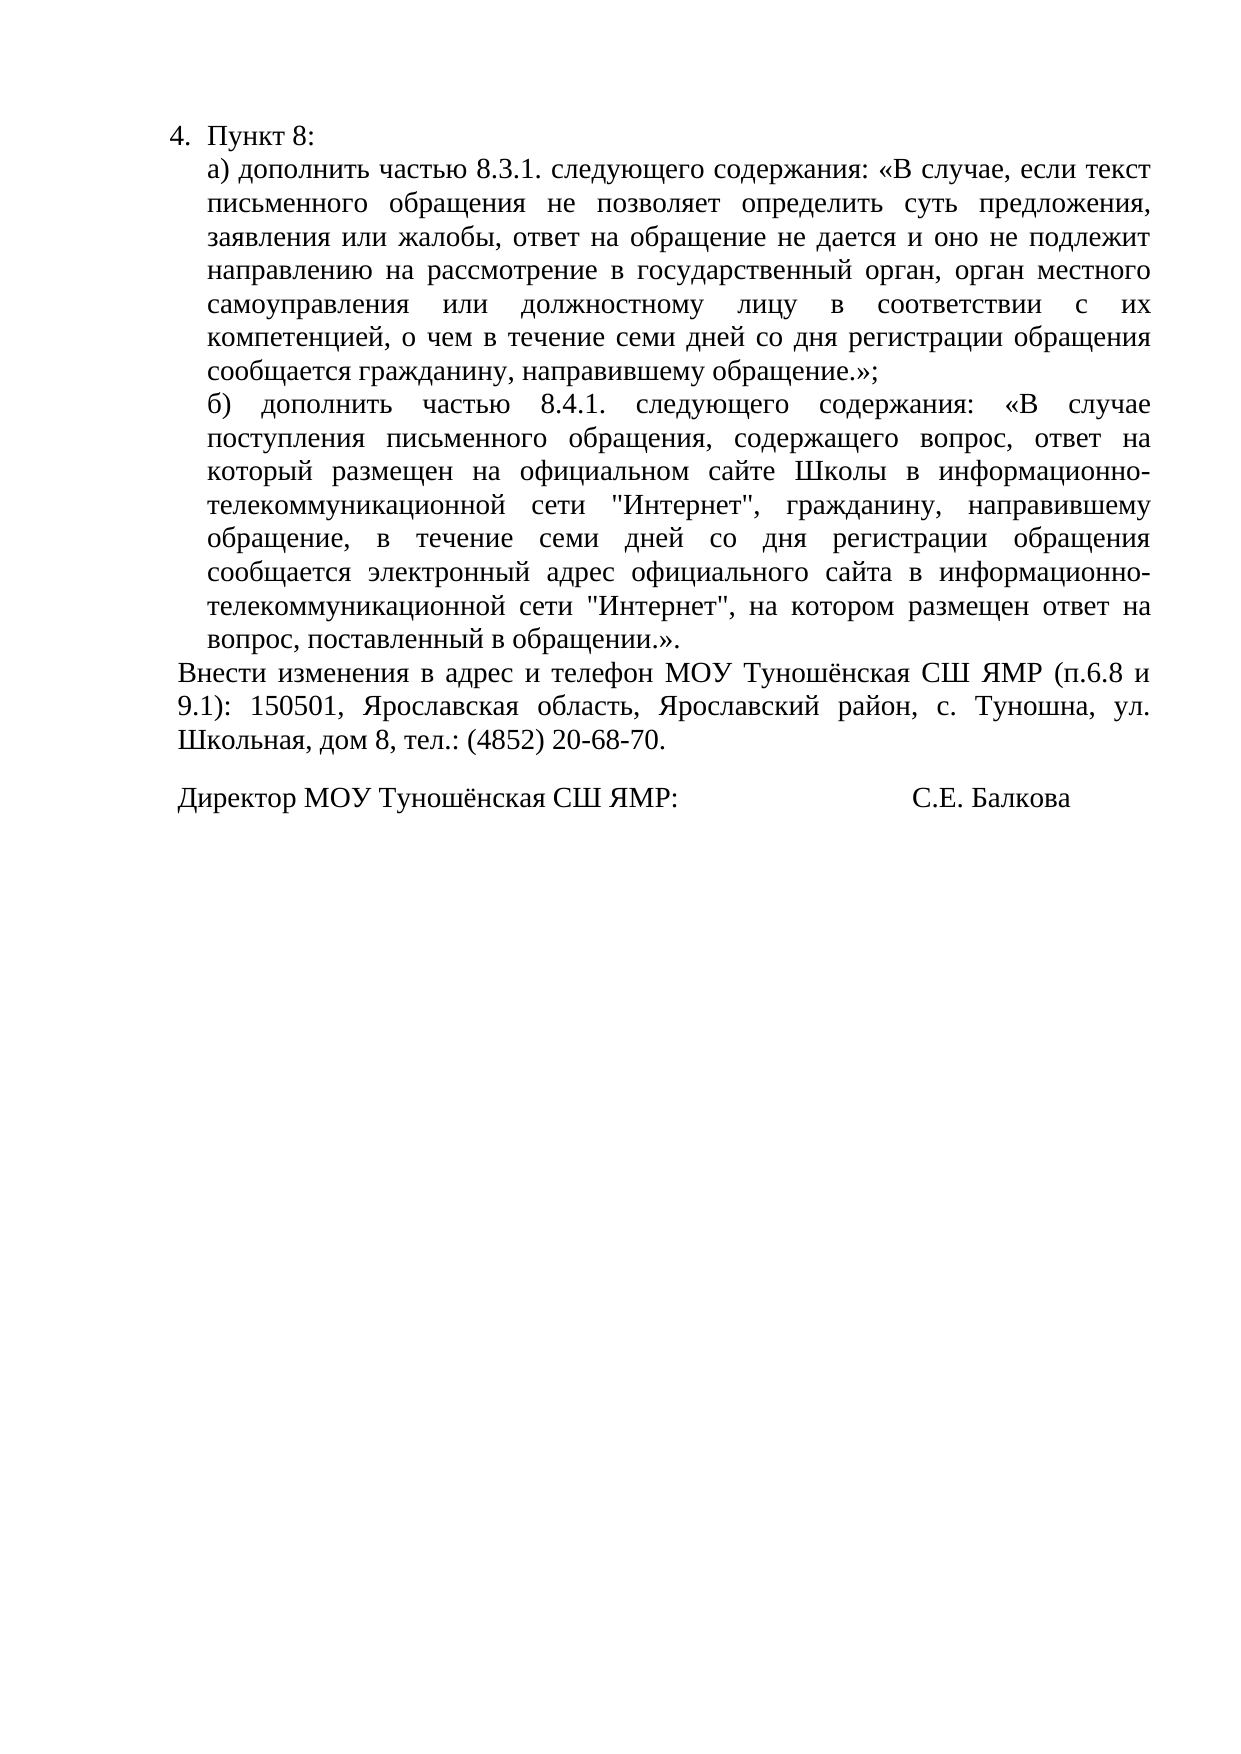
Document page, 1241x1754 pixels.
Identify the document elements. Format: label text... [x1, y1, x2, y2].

list а) дополнить частью 8.3.1. следующего содержания: «В случае, если текст письменного обращения не позволяет определить суть предложения, заявления или жалобы, ответ на обращение не дается и оно не подлежит направлению на рассмотрение в государственный орган, орган местного самоуправления или должностному лицу в соответствии с их компетенцией, о чем в течение семи дней со дня регистрации обращения сообщается гражданину, направившему обращение.»; [207, 152, 1152, 386]
list Внести изменения в адрес и телефон МОУ Туношёнская СШ ЯМР (п.6.8 и 9.1): 150501, Ярославская область, Ярославский район, с. Туношна, ул. Школьная, дом 8, тел.: (4852) 20-68-70. [177, 655, 1152, 755]
list б) дополнить частью 8.4.1. следующего содержания: «В случае поступления письменного обращения, содержащего вопрос, ответ на который размещен на официальном сайте Школы в информационно-телекоммуникационной сети "Интернет", гражданину, направившему обращение, в течение семи дней со дня регистрации обращения сообщается электронный адрес официального сайта в информационно-телекоммуникационной сети "Интернет", на котором размещен ответ на вопрос, поставленный в обращении.». [207, 386, 1152, 655]
list Пункт 8: [169, 118, 1152, 152]
text Директор МОУ Туношёнская СШ ЯМР: С.Е. Балкова [177, 780, 1152, 814]
